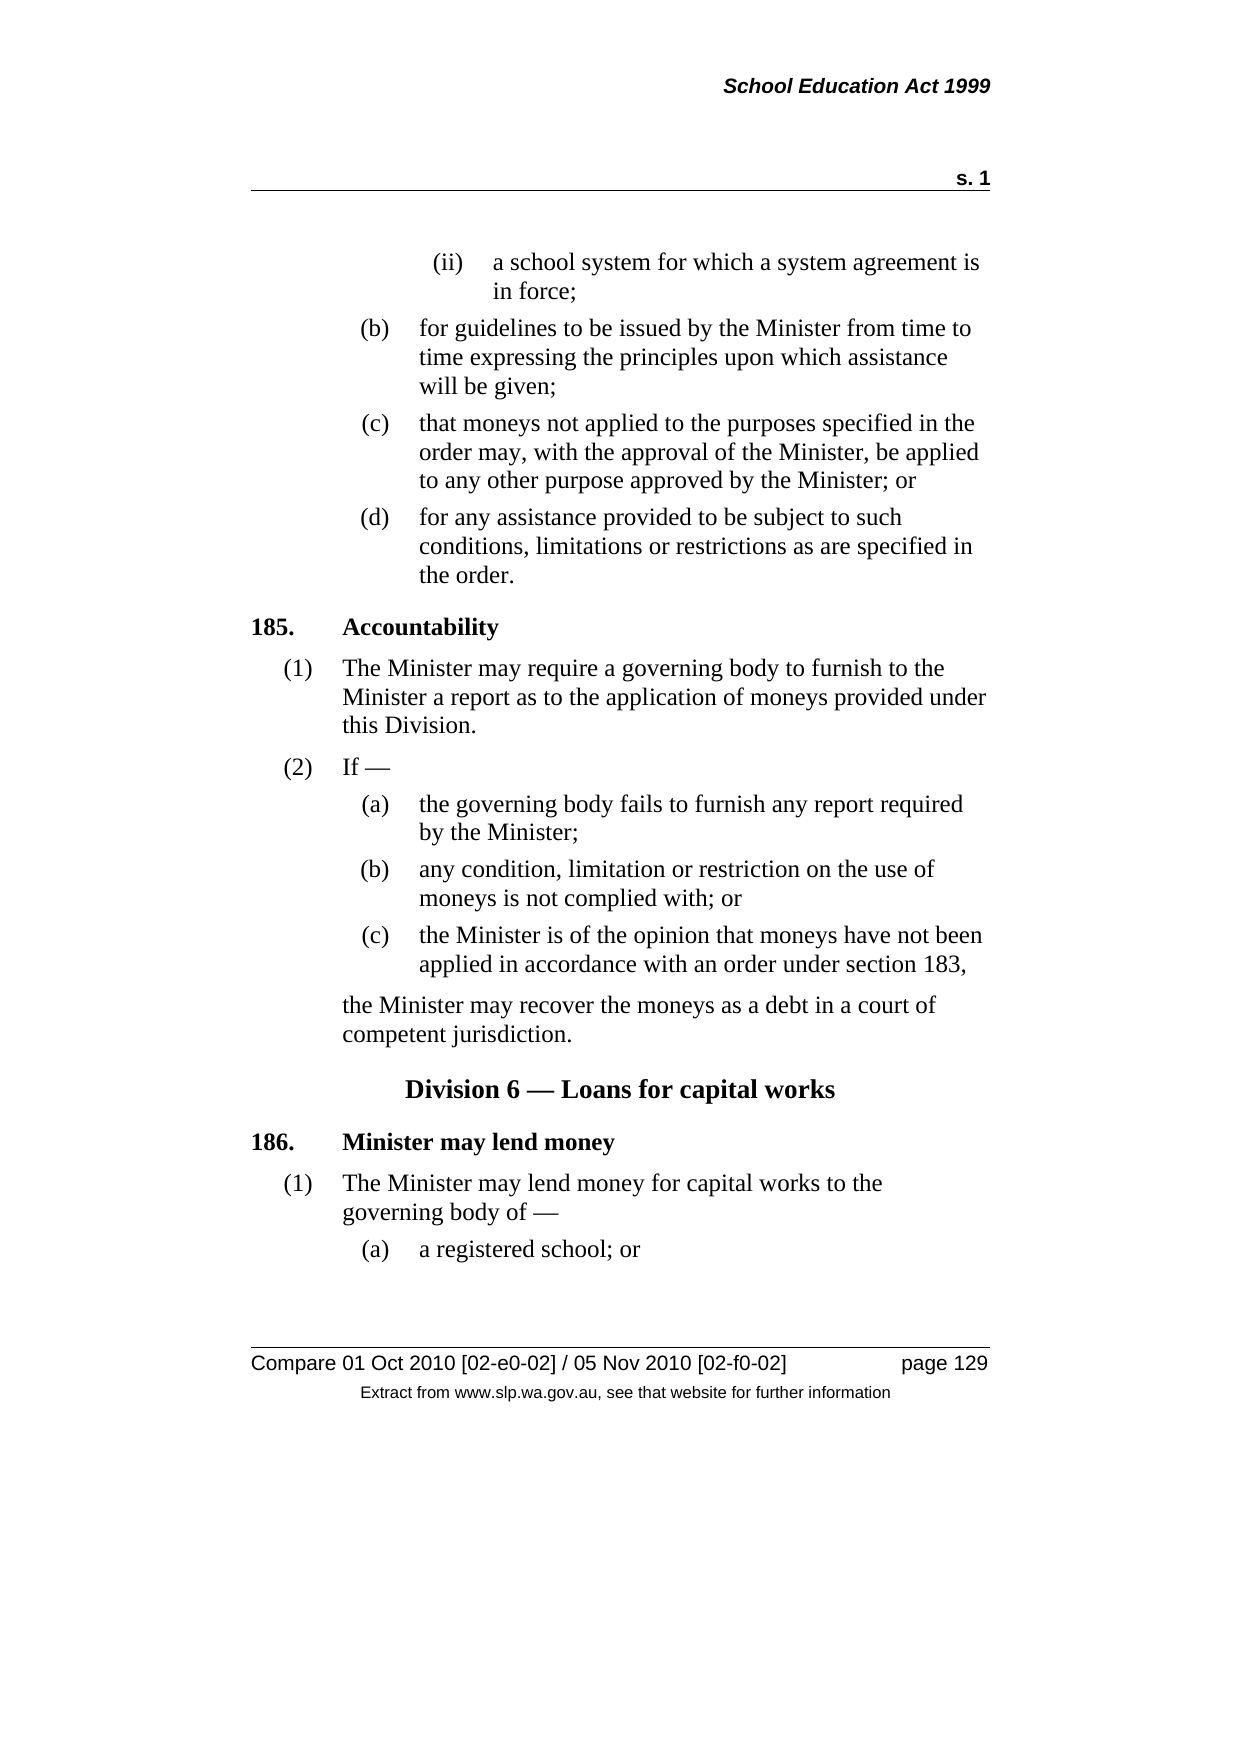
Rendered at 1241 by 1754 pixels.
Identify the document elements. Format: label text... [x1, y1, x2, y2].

text (1) The Minister may lend money for capital works to the governing body of — [251, 1168, 990, 1226]
text (2) If — [251, 752, 990, 780]
text (b) any condition, limitation or restriction on the use of moneys is not complied with; or [251, 854, 990, 912]
text (1) The Minister may require a governing body to furnish to the Minister a report as to the application of moneys provided under this Division. [251, 653, 990, 739]
text (c) that moneys not applied to the purposes specified in the order may, with the approval of the Minister, be applied to any other purpose approved by the Minister; or [251, 408, 990, 494]
text (ii) a school system for which a system agreement is in force; [251, 247, 990, 305]
text (b) for guidelines to be issued by the Minister from time to time expressing the principles upon which assistance will be given; [251, 313, 990, 399]
text the Minister may recover the moneys as a debt in a court of competent jurisdiction. [251, 990, 990, 1048]
subtitle 186. Minister may lend money [251, 1127, 990, 1156]
text (a) a registered school; or [251, 1234, 990, 1263]
text (d) for any assistance provided to be subject to such conditions, limitations or restrictions as are specified in the order. [251, 502, 990, 589]
text (c) the Minister is of the opinion that moneys have not been applied in accordance with an order under section 183, [251, 920, 990, 978]
text (a) the governing body fails to furnish any report required by the Minister; [251, 789, 990, 846]
subtitle 185. Accountability [251, 612, 990, 640]
subtitle Division 6 — Loans for capital works [251, 1073, 990, 1104]
